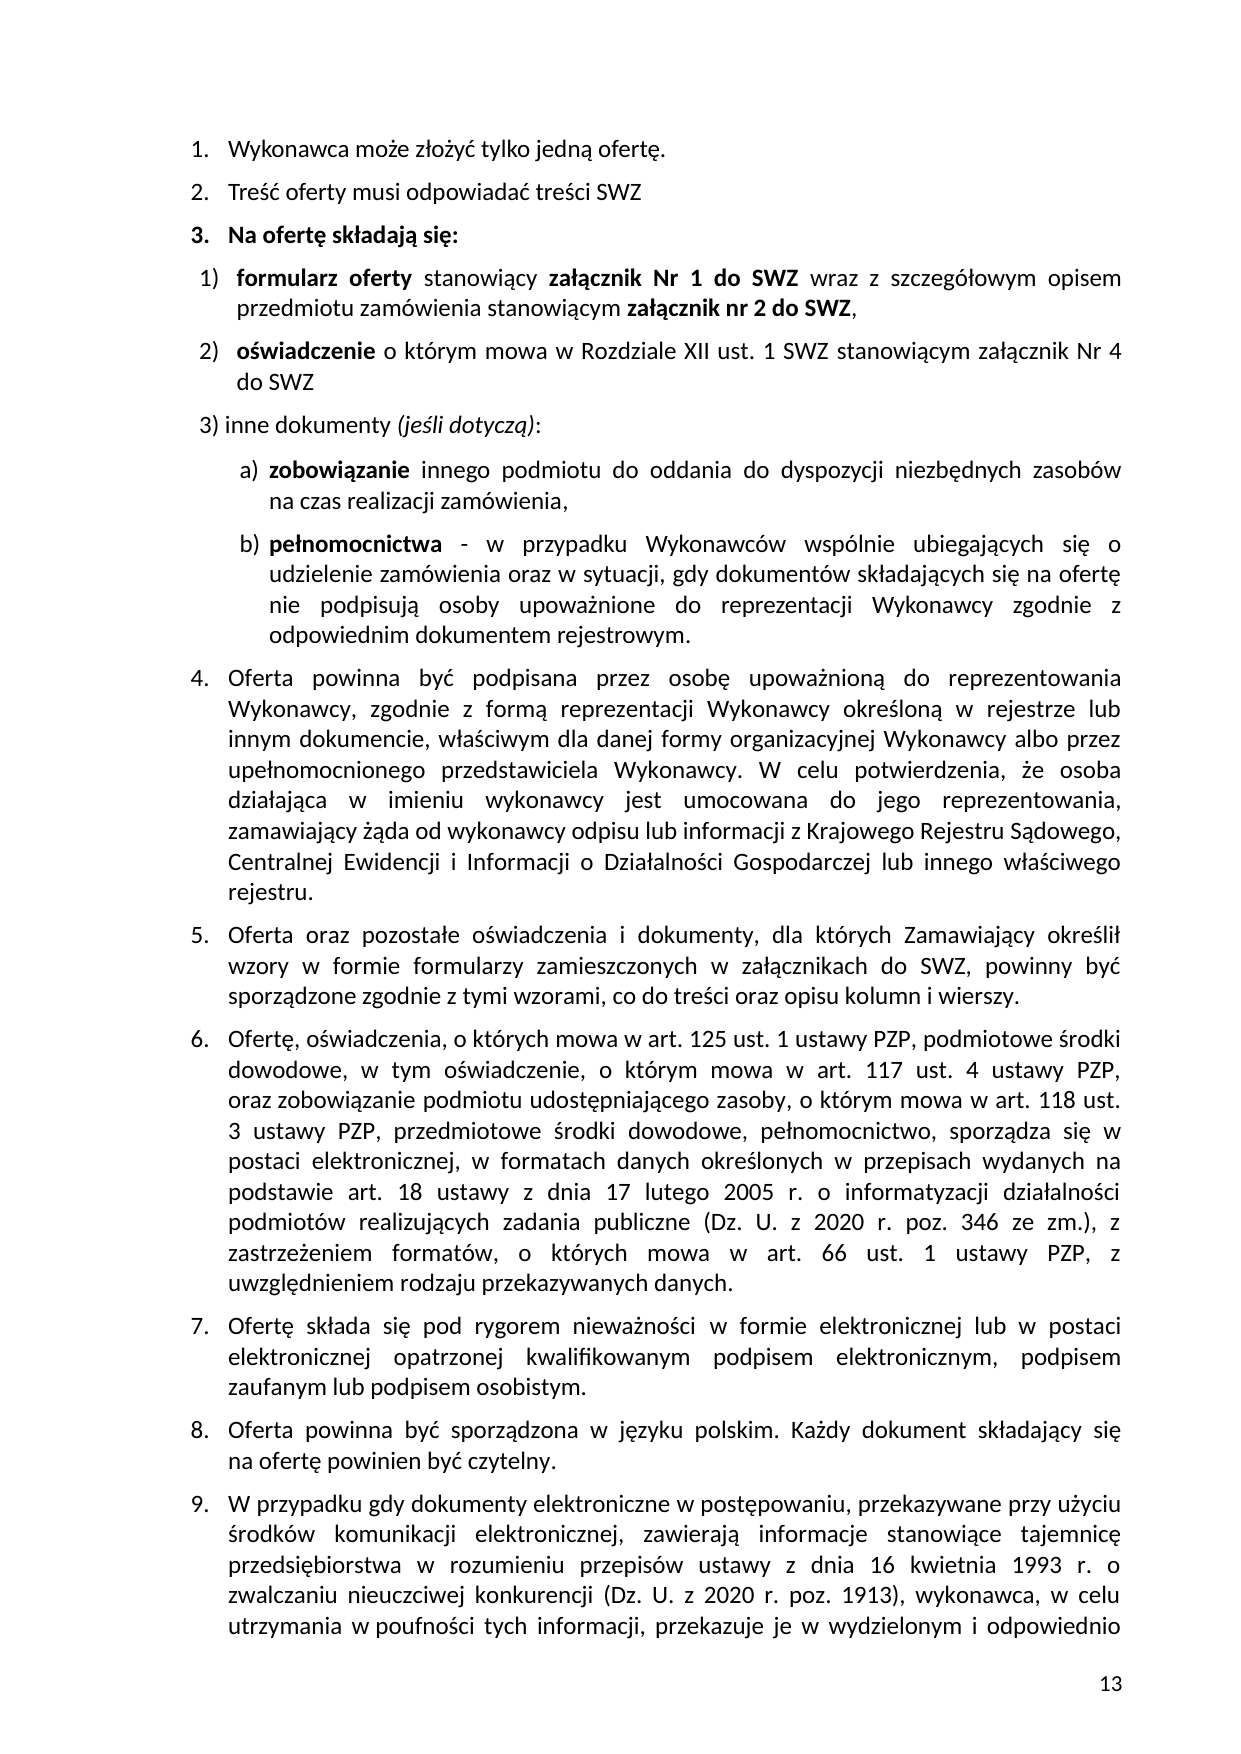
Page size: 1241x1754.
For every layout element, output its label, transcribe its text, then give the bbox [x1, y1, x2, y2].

text 3) inne dokumenty (jeśli dotyczą): [199, 409, 1122, 439]
list oświadczenie o którym mowa w Rozdziale XII ust. 1 SWZ stanowiącym załącznik Nr 4 do SWZ [199, 336, 1122, 397]
list pełnomocnictwa - w przypadku Wykonawców wspólnie ubiegających się o udzielenie zamówienia oraz w sytuacji, gdy dokumentów składających się na ofertę nie podpisują osoby upoważnione do reprezentacji Wykonawcy zgodnie z odpowiednim dokumentem rejestrowym. [239, 528, 1122, 650]
list Oferta powinna być podpisana przez osobę upoważnioną do reprezentowania Wykonawcy, zgodnie z formą reprezentacji Wykonawcy określoną w rejestrze lub innym dokumencie, właściwym dla danej formy organizacyjnej Wykonawcy albo przez upełnomocnionego przedstawiciela Wykonawcy. W celu potwierdzenia, że osoba działająca w imieniu wykonawcy jest umocowana do jego reprezentowania, zamawiający żąda od wykonawcy odpisu lub informacji z Krajowego Rejestru Sądowego, Centralnej Ewidencji i Informacji o Działalności Gospodarczej lub innego właściwego rejestru. [190, 663, 1122, 907]
list Oferta oraz pozostałe oświadczenia i dokumenty, dla których Zamawiający określił wzory w formie formularzy zamieszczonych w załącznikach do SWZ, powinny być sporządzone zgodnie z tymi wzorami, co do treści oraz opisu kolumn i wierszy. [190, 919, 1122, 1011]
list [190, 1488, 1122, 1641]
list Treść oferty musi odpowiadać treści SWZ [190, 176, 1122, 206]
list formularz oferty stanowiący załącznik Nr 1 do SWZ wraz z szczegółowym opisem przedmiotu zamówienia stanowiącym załącznik nr 2 do SWZ, [199, 262, 1122, 323]
list Ofertę, oświadczenia, o których mowa w art. 125 ust. 1 ustawy PZP, podmiotowe środki dowodowe, w tym oświadczenie, o którym mowa w art. 117 ust. 4 ustawy PZP, oraz zobowiązanie podmiotu udostępniającego zasoby, o którym mowa w art. 118 ust. 3 ustawy PZP, przedmiotowe środki dowodowe, pełnomocnictwo, sporządza się w postaci elektronicznej, w formatach danych określonych w przepisach wydanych na podstawie art. 18 ustawy z dnia 17 lutego 2005 r. o informatyzacji działalności podmiotów realizujących zadania publiczne (Dz. U. z 2020 r. poz. 346 ze zm.), z zastrzeżeniem formatów, o których mowa w art. 66 ust. 1 ustawy PZP, z uwzględnieniem rodzaju przekazywanych danych. [190, 1023, 1122, 1298]
list zobowiązanie innego podmiotu do oddania do dyspozycji niezbędnych zasobów na czas realizacji zamówienia, [239, 454, 1122, 516]
list Oferta powinna być sporządzona w języku polskim. Każdy dokument składający się na ofertę powinien być czytelny. [190, 1414, 1122, 1476]
list Na ofertę składają się: [190, 219, 1122, 249]
list Wykonawca może złożyć tylko jedną ofertę. [190, 133, 1122, 163]
list Ofertę składa się pod rygorem nieważności w formie elektronicznej lub w postaci elektronicznej opatrzonej kwalifikowanym podpisem elektronicznym, podpisem zaufanym lub podpisem osobistym. [190, 1311, 1122, 1402]
